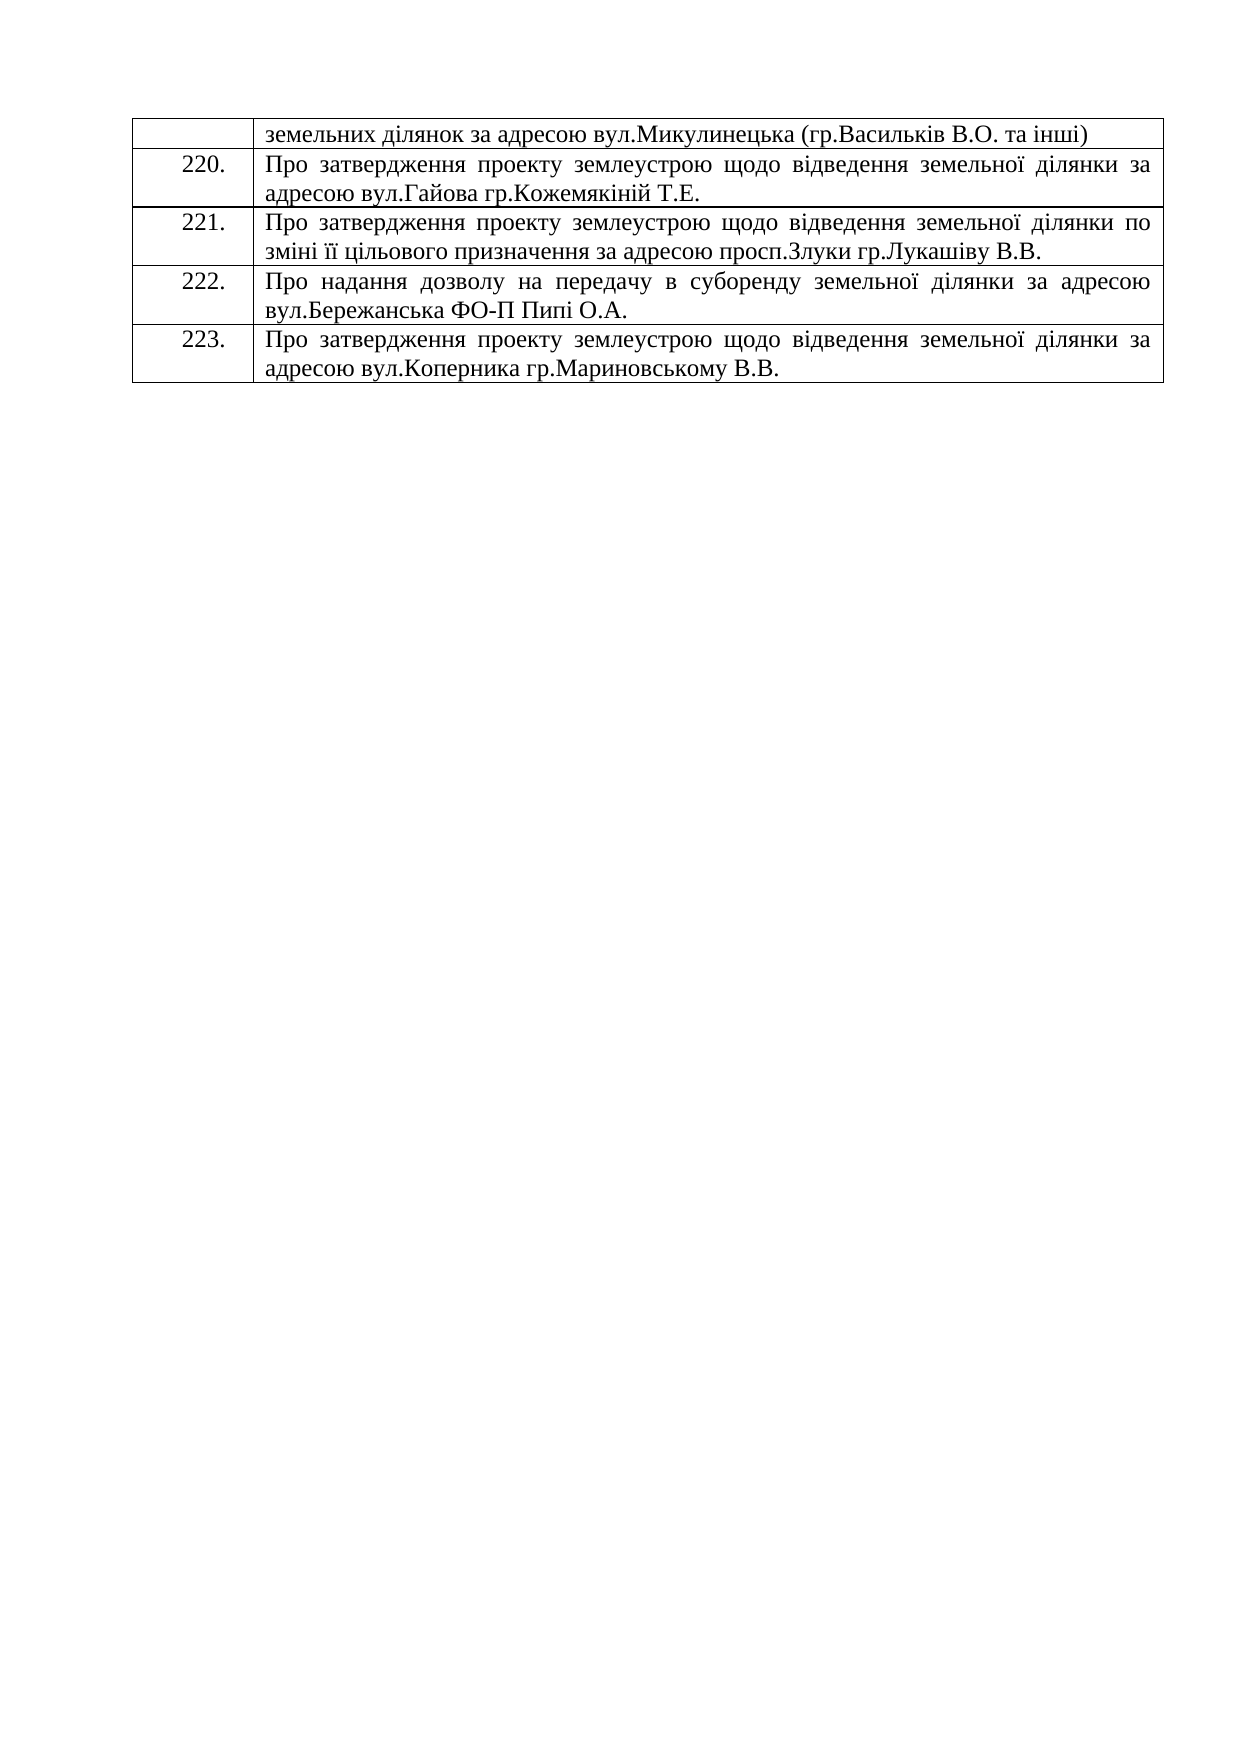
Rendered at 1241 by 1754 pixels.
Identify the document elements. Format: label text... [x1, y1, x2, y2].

table_cell [133, 119, 253, 148]
table_cell [133, 325, 253, 382]
table_cell Про затвердження проекту землеустрою щодо відведення земельної ділянки за адресою вул.Гайова гр.Кожемякіній Т.Е. [254, 149, 1163, 206]
table_cell [133, 149, 253, 206]
table_cell Про затвердження проекту землеустрою щодо відведення земельної ділянки по зміні її цільового призначення за адресою просп.Злуки гр.Лукашіву В.В. [254, 208, 1163, 265]
table_cell [133, 208, 253, 265]
table_cell Про затвердження проекту землеустрою щодо відведення земельної ділянки за адресою вул.Коперника гр.Мариновському В.В. [254, 325, 1163, 382]
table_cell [254, 119, 1163, 148]
table_cell [133, 266, 253, 323]
table_cell Про надання дозволу на передачу в суборенду земельної ділянки за адресою вул.Бережанська ФО-П Пипі О.А. [254, 266, 1163, 323]
